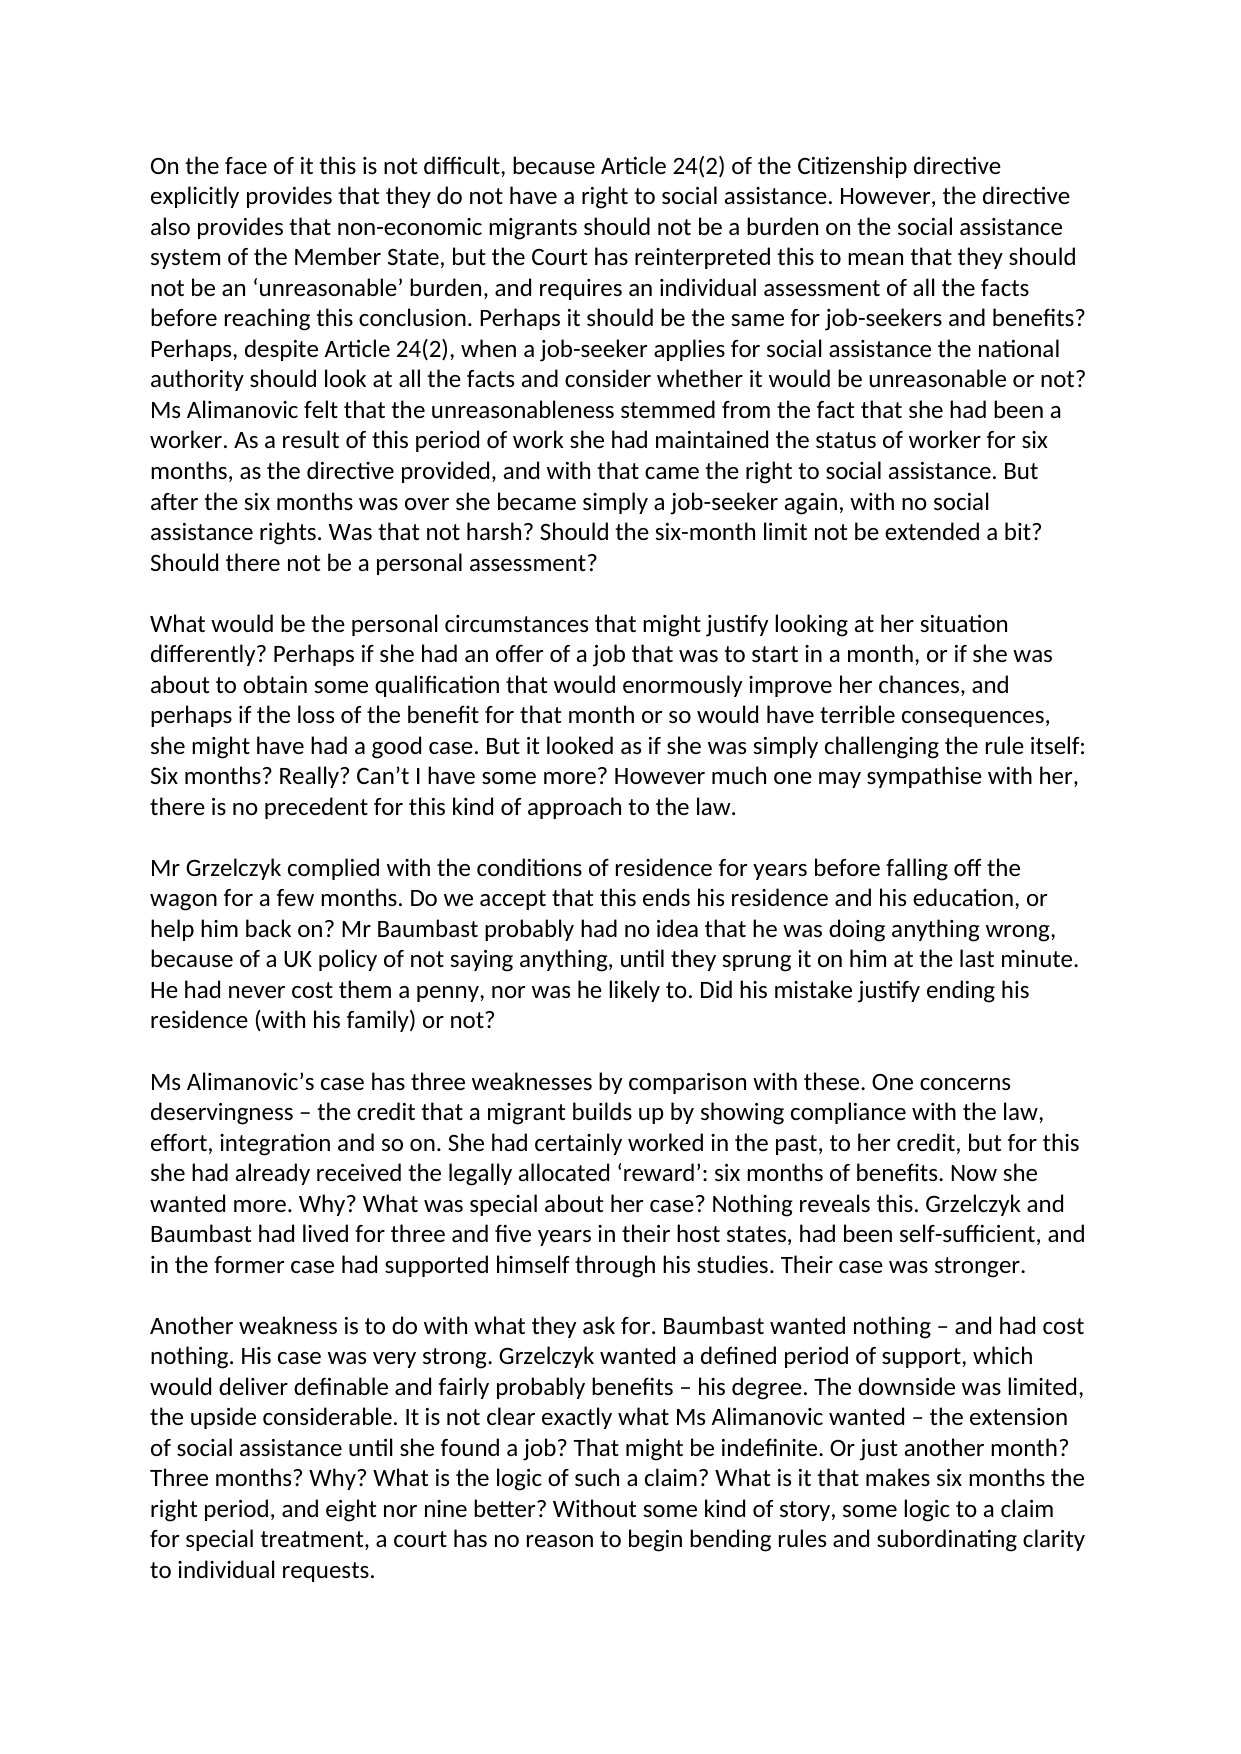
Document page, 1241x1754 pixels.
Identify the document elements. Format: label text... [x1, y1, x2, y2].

text On the face of it this is not difficult, because Article 24(2) of the Citizenship directive explicitly provides that they do not have a right to social assistance. However, the directive also provides that non-economic migrants should not be a burden on the social assistance system of the Member State, but the Court has reinterpreted this to mean that they should not be an ‘unreasonable’ burden, and requires an individual assessment of all the facts before reaching this conclusion. Perhaps it should be the same for job-seekers and benefits? Perhaps, despite Article 24(2), when a job-seeker applies for social assistance the national authority should look at all the facts and consider whether it would be unreasonable or not? Ms Alimanovic felt that the unreasonableness stemmed from the fact that she had been a worker. As a result of this period of work she had maintained the status of worker for six months, as the directive provided, and with that came the right to social assistance. But after the six months was over she became simply a job-seeker again, with no social assistance rights. Was that not harsh? Should the six-month limit not be extended a bit? Should there not be a personal assessment? [150, 150, 1090, 577]
text What would be the personal circumstances that might justify looking at her situation differently? Perhaps if she had an offer of a job that was to start in a month, or if she was about to obtain some qualification that would enormously improve her chances, and perhaps if the loss of the benefit for that month or so would have terrible consequences, she might have had a good case. But it looked as if she was simply challenging the rule itself: Six months? Really? Can’t I have some more? However much one may sympathise with her, there is no precedent for this kind of approach to the law. [150, 608, 1090, 821]
text Another weakness is to do with what they ask for. Baumbast wanted nothing – and had cost nothing. His case was very strong. Grzelczyk wanted a defined period of support, which would deliver definable and fairly probably benefits – his degree. The downside was limited, the upside considerable. It is not clear exactly what Ms Alimanovic wanted – the extension of social assistance until she found a job? That might be indefinite. Or just another month? Three months? Why? What is the logic of such a claim? What is it that makes six months the right period, and eight nor nine better? Without some kind of story, some logic to a claim for special treatment, a court has no reason to begin bending rules and subordinating clarity to individual requests. [150, 1310, 1090, 1584]
text Ms Alimanovic’s case has three weaknesses by comparison with these. One concerns deservingness – the credit that a migrant builds up by showing compliance with the law, effort, integration and so on. She had certainly worked in the past, to her credit, but for this she had already received the legally allocated ‘reward’: six months of benefits. Now she wanted more. Why? What was special about her case? Nothing reveals this. Grzelczyk and Baumbast had lived for three and five years in their host states, had been self-sufficient, and in the former case had supported himself through his studies. Their case was stronger. [150, 1066, 1090, 1279]
text Mr Grzelczyk complied with the conditions of residence for years before falling off the wagon for a few months. Do we accept that this ends his residence and his education, or help him back on? Mr Baumbast probably had no idea that he was doing anything wrong, because of a UK policy of not saying anything, until they sprung it on him at the last minute. He had never cost them a penny, nor was he likely to. Did his mistake justify ending his residence (with his family) or not? [150, 852, 1090, 1035]
